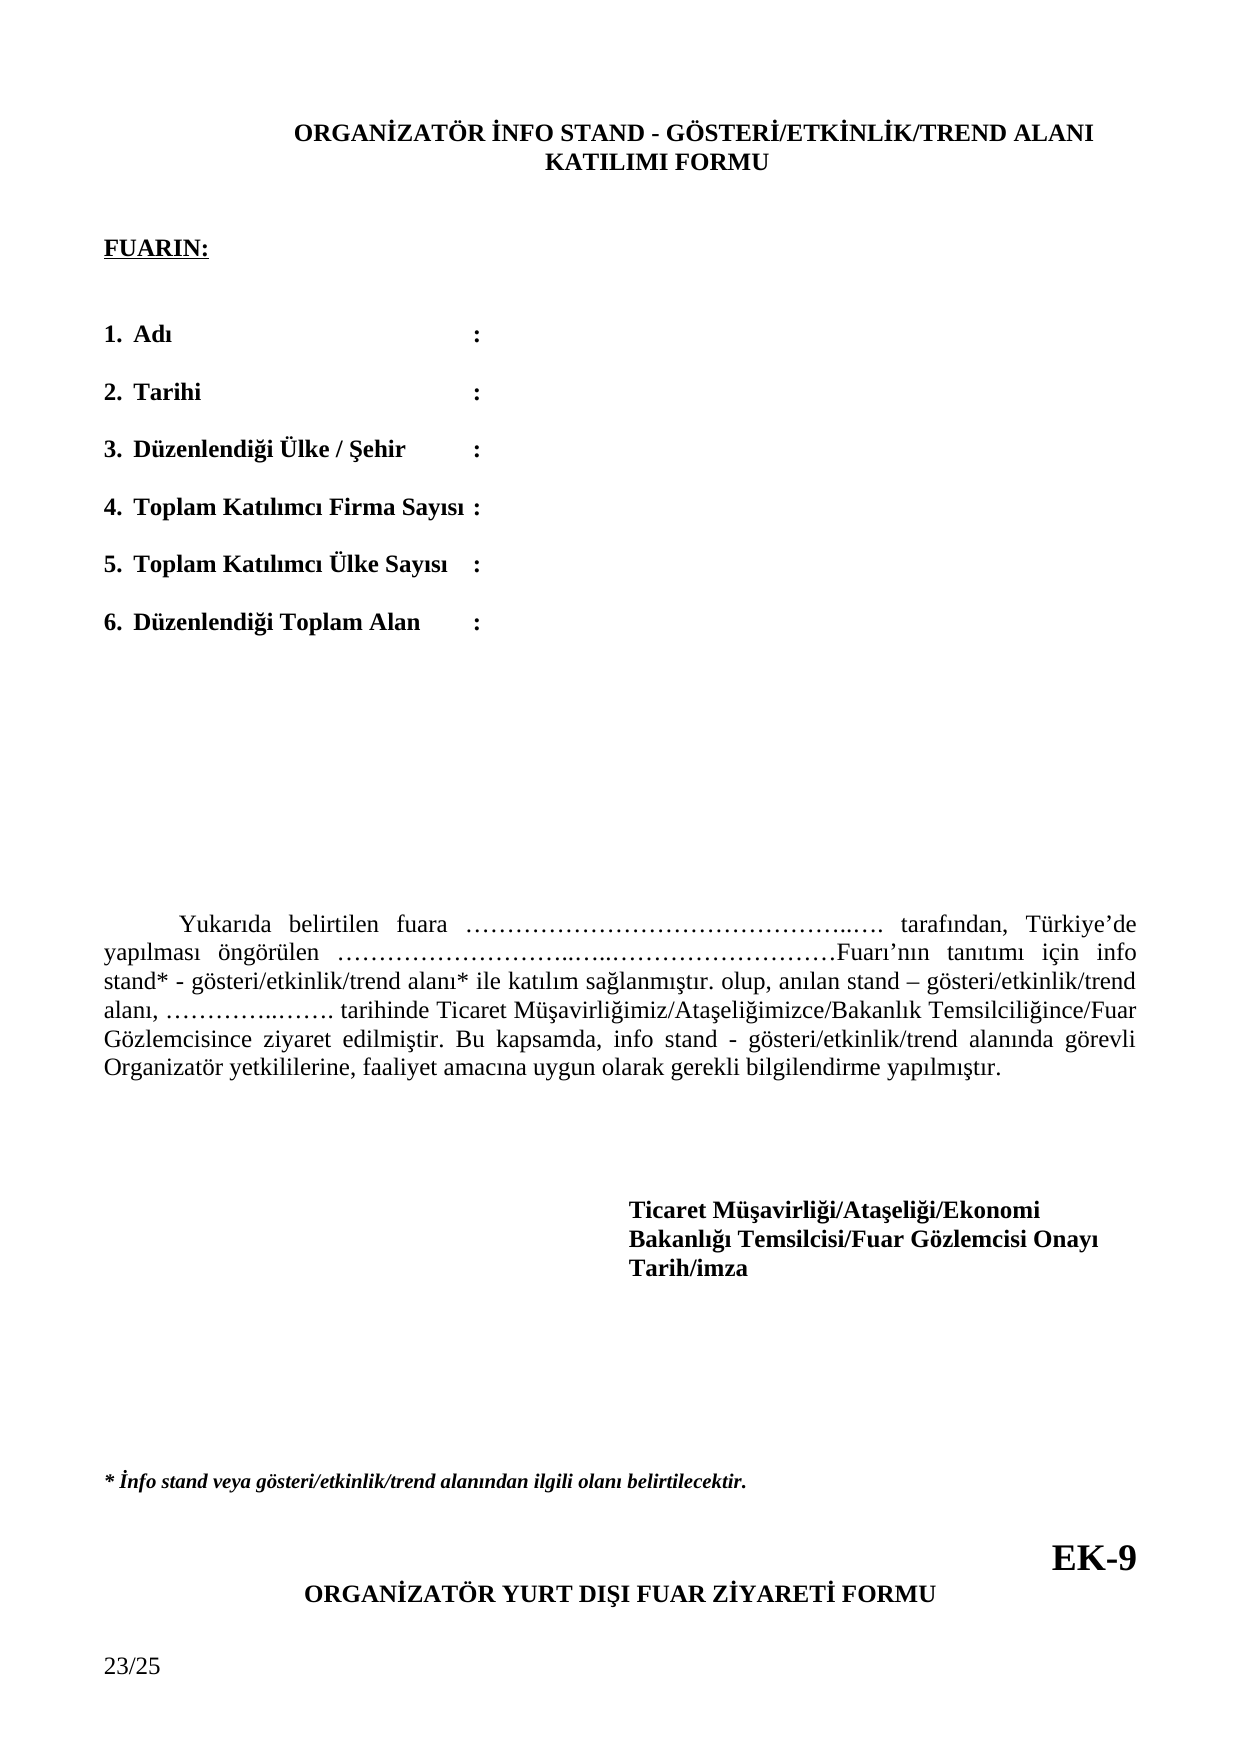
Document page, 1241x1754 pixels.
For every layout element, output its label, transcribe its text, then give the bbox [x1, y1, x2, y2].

text ORGANİZATÖR İNFO STAND - GÖSTERİ/ETKİNLİK/TREND ALANI KATILIMI FORMU [177, 118, 1137, 176]
text Ticaret Müşavirliği/Ataşeliği/Ekonomi Bakanlığı Temsilcisi/Fuar Gözlemcisi Onayı [628, 1196, 1137, 1253]
text FUARIN: [103, 233, 1137, 262]
text Yukarıda belirtilen fuara ………………………………………..…. tarafından, Türkiye’de yapılması öngörülen ………………………..…..………………………Fuarı’nın tanıtımı için info stand* - gösteri/etkinlik/trend alanı* ile katılım sağlanmıştır. olup, anılan stand – gösteri/etkinlik/trend alanı, …………..……. tarihinde Ticaret Müşavirliğimiz/Ataşeliğimizce/Bakanlık Temsilciliğince/Fuar Gözlemcisince ziyaret edilmiştir. Bu kapsamda, info stand - gösteri/etkinlik/trend alanında görevli Organizatör yetkililerine, faaliyet amacına uygun olarak gerekli bilgilendirme yapılmıştır. [103, 909, 1137, 1081]
list Düzenlendiği Toplam Alan : [103, 607, 1137, 636]
list Düzenlendiği Ülke / Şehir : [103, 434, 1137, 463]
list Tarihi : [103, 377, 1137, 406]
text EK-9 [103, 1536, 1137, 1579]
list Toplam Katılımcı Firma Sayısı : [103, 492, 1137, 521]
text ORGANİZATÖR YURT DIŞI FUAR ZİYARETİ FORMU [103, 1579, 1137, 1608]
list Adı : [103, 319, 1137, 348]
list Toplam Katılımcı Ülke Sayısı : [103, 549, 1137, 578]
text Tarih/imza [628, 1253, 1137, 1282]
text * İnfo stand veya gösteri/etkinlik/trend alanından ilgili olanı belirtilecektir. [103, 1469, 1137, 1493]
